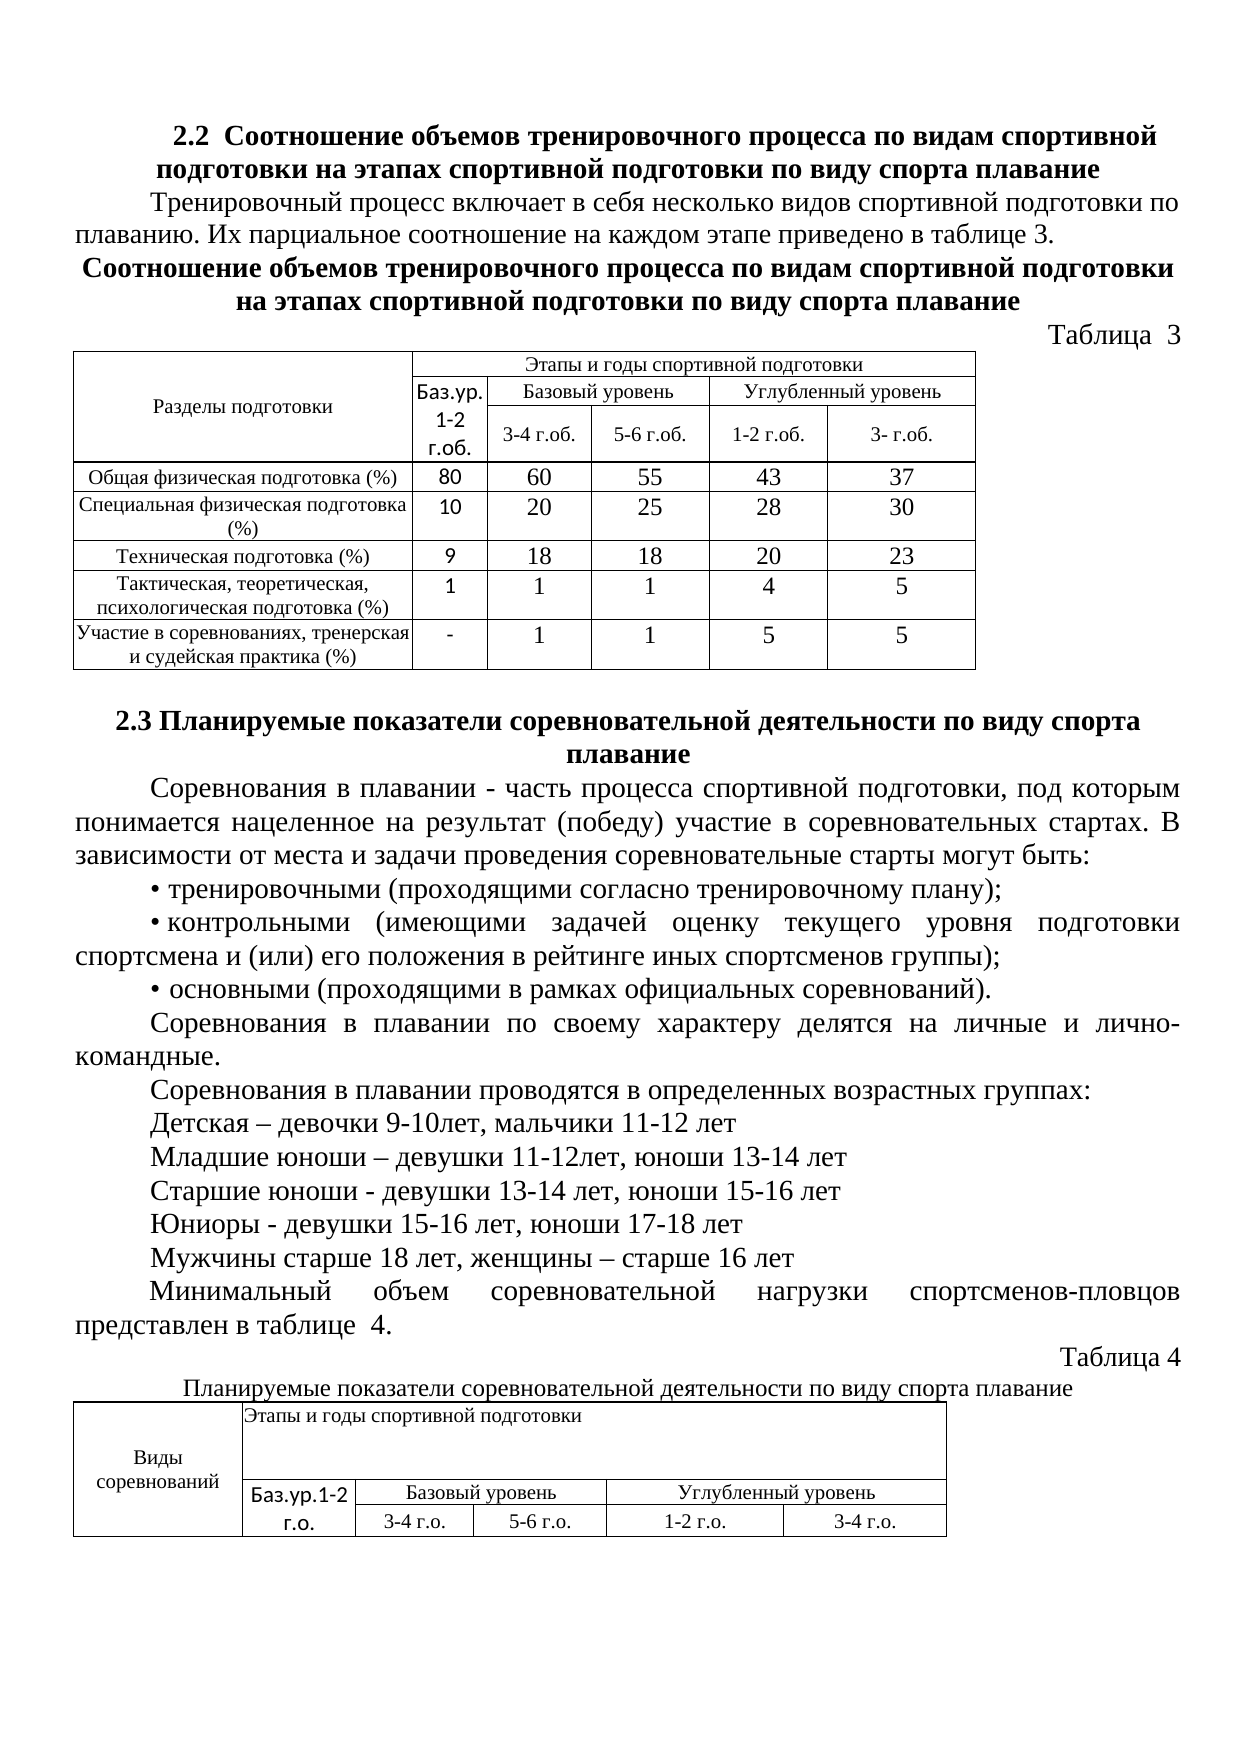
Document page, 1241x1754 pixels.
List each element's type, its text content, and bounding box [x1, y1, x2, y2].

table_cell 20 [488, 492, 591, 540]
table_header Этапы и годы спортивной подготовки [243, 1403, 946, 1479]
table_cell Углубленный уровень [710, 377, 975, 405]
text Детская – девочки 9-10лет, мальчики 11-12 лет [75, 1106, 1181, 1139]
text 2.2 Соотношение объемов тренировочного процесса по видам спортивной подготовки на этапах спортивной подготовки по виду спорта плавание [75, 118, 1181, 185]
table_cell 5-6 г.о. [474, 1505, 606, 1536]
text Соревнования в плавании по своему характеру делятся на личные и лично-командные. [75, 1005, 1181, 1072]
table_cell 60 [488, 463, 591, 491]
table_cell 80 [413, 463, 487, 491]
text Тренировочный процесс включает в себя несколько видов спортивной подготовки по плаванию. Их парциальное соотношение на каждом этапе приведено в таблице 3. [75, 185, 1181, 250]
table_cell Базовый уровень [356, 1480, 606, 1504]
table_cell 1 [592, 571, 709, 619]
table_cell Общая физическая подготовка (%) [74, 463, 412, 491]
table_header Виды соревнований [74, 1403, 242, 1536]
table_cell 3-4 г.о. [356, 1505, 473, 1536]
text Мужчины старше 18 лет, женщины – старше 16 лет [75, 1240, 1181, 1273]
table_cell Тактическая, теоретическая, психологическая подготовка (%) [74, 571, 412, 619]
text Минимальный объем соревновательной нагрузки спортсменов-пловцов представлен в таблице 4. [75, 1273, 1181, 1340]
table_cell 1 [413, 571, 487, 619]
table_cell 20 [710, 541, 827, 570]
table_cell Баз.ур. 1-2 г.об. [413, 377, 487, 461]
table_cell 10 [413, 492, 487, 540]
table_cell 23 [828, 541, 975, 570]
text Планируемые показатели соревновательной деятельности по виду спорта плавание [75, 1373, 1181, 1401]
text Соотношение объемов тренировочного процесса по видам спортивной подготовки на этапах спортивной подготовки по виду спорта плавание [75, 250, 1181, 317]
text Соревнования в плавании - часть процесса спортивной подготовки, под которым понимается нацеленное на результат (победу) участие в соревновательных стартах. В зависимости от места и задачи проведения соревновательные старты могут быть: [75, 770, 1181, 871]
list контрольными (имеющими задачей оценку текущего уровня подготовки спортсмена и (или) его положения в рейтинге иных спортсменов группы); [75, 904, 1181, 971]
table_cell 5 [710, 620, 827, 668]
table_cell Баз.ур.1-2 г.о. [243, 1480, 355, 1536]
table_cell Углубленный уровень [607, 1480, 946, 1504]
table_cell Техническая подготовка (%) [74, 541, 412, 570]
table_header Этапы и годы спортивной подготовки [413, 352, 975, 376]
text Юниоры - девушки 15-16 лет, юноши 17-18 лет [75, 1206, 1181, 1240]
table_cell 1 [488, 620, 591, 668]
table_cell 1-2 г.об. [710, 406, 827, 461]
table_cell Базовый уровень [488, 377, 709, 405]
table_cell 55 [592, 463, 709, 491]
table_cell 30 [828, 492, 975, 540]
text Таблица 4 [75, 1340, 1181, 1373]
table_cell 18 [592, 541, 709, 570]
text Соревнования в плавании проводятся в определенных возрастных группах: [75, 1072, 1181, 1106]
table_cell 5 [828, 620, 975, 668]
table_cell 43 [710, 463, 827, 491]
table_cell 1 [488, 571, 591, 619]
table_cell 25 [592, 492, 709, 540]
text 2.3 Планируемые показатели соревновательной деятельности по виду спорта плавание [75, 703, 1181, 770]
table_cell - [413, 620, 487, 668]
list основными (проходящими в рамках официальных соревнований). [75, 971, 1181, 1005]
table_cell 37 [828, 463, 975, 491]
table_cell Специальная физическая подготовка (%) [74, 492, 412, 540]
table_cell 3-4 г.об. [488, 406, 591, 461]
table_cell 1 [592, 620, 709, 668]
table_cell 18 [488, 541, 591, 570]
list тренировочными (проходящими согласно тренировочному плану); [75, 871, 1181, 904]
table_cell 5 [828, 571, 975, 619]
table_cell Участие в соревнованиях, тренерская и судейская практика (%) [74, 620, 412, 668]
table_cell 1-2 г.о. [607, 1505, 783, 1536]
table_cell 28 [710, 492, 827, 540]
table_cell 3-4 г.о. [784, 1505, 946, 1536]
table_cell 9 [413, 541, 487, 570]
table_cell 5-6 г.об. [592, 406, 709, 461]
text Таблица 3 [75, 317, 1181, 351]
text Старшие юноши - девушки 13-14 лет, юноши 15-16 лет [75, 1173, 1181, 1206]
table_cell 3- г.об. [828, 406, 975, 461]
text Младшие юноши – девушки 11-12лет, юноши 13-14 лет [75, 1139, 1181, 1173]
table_cell 4 [710, 571, 827, 619]
table_header Разделы подготовки [74, 352, 412, 461]
